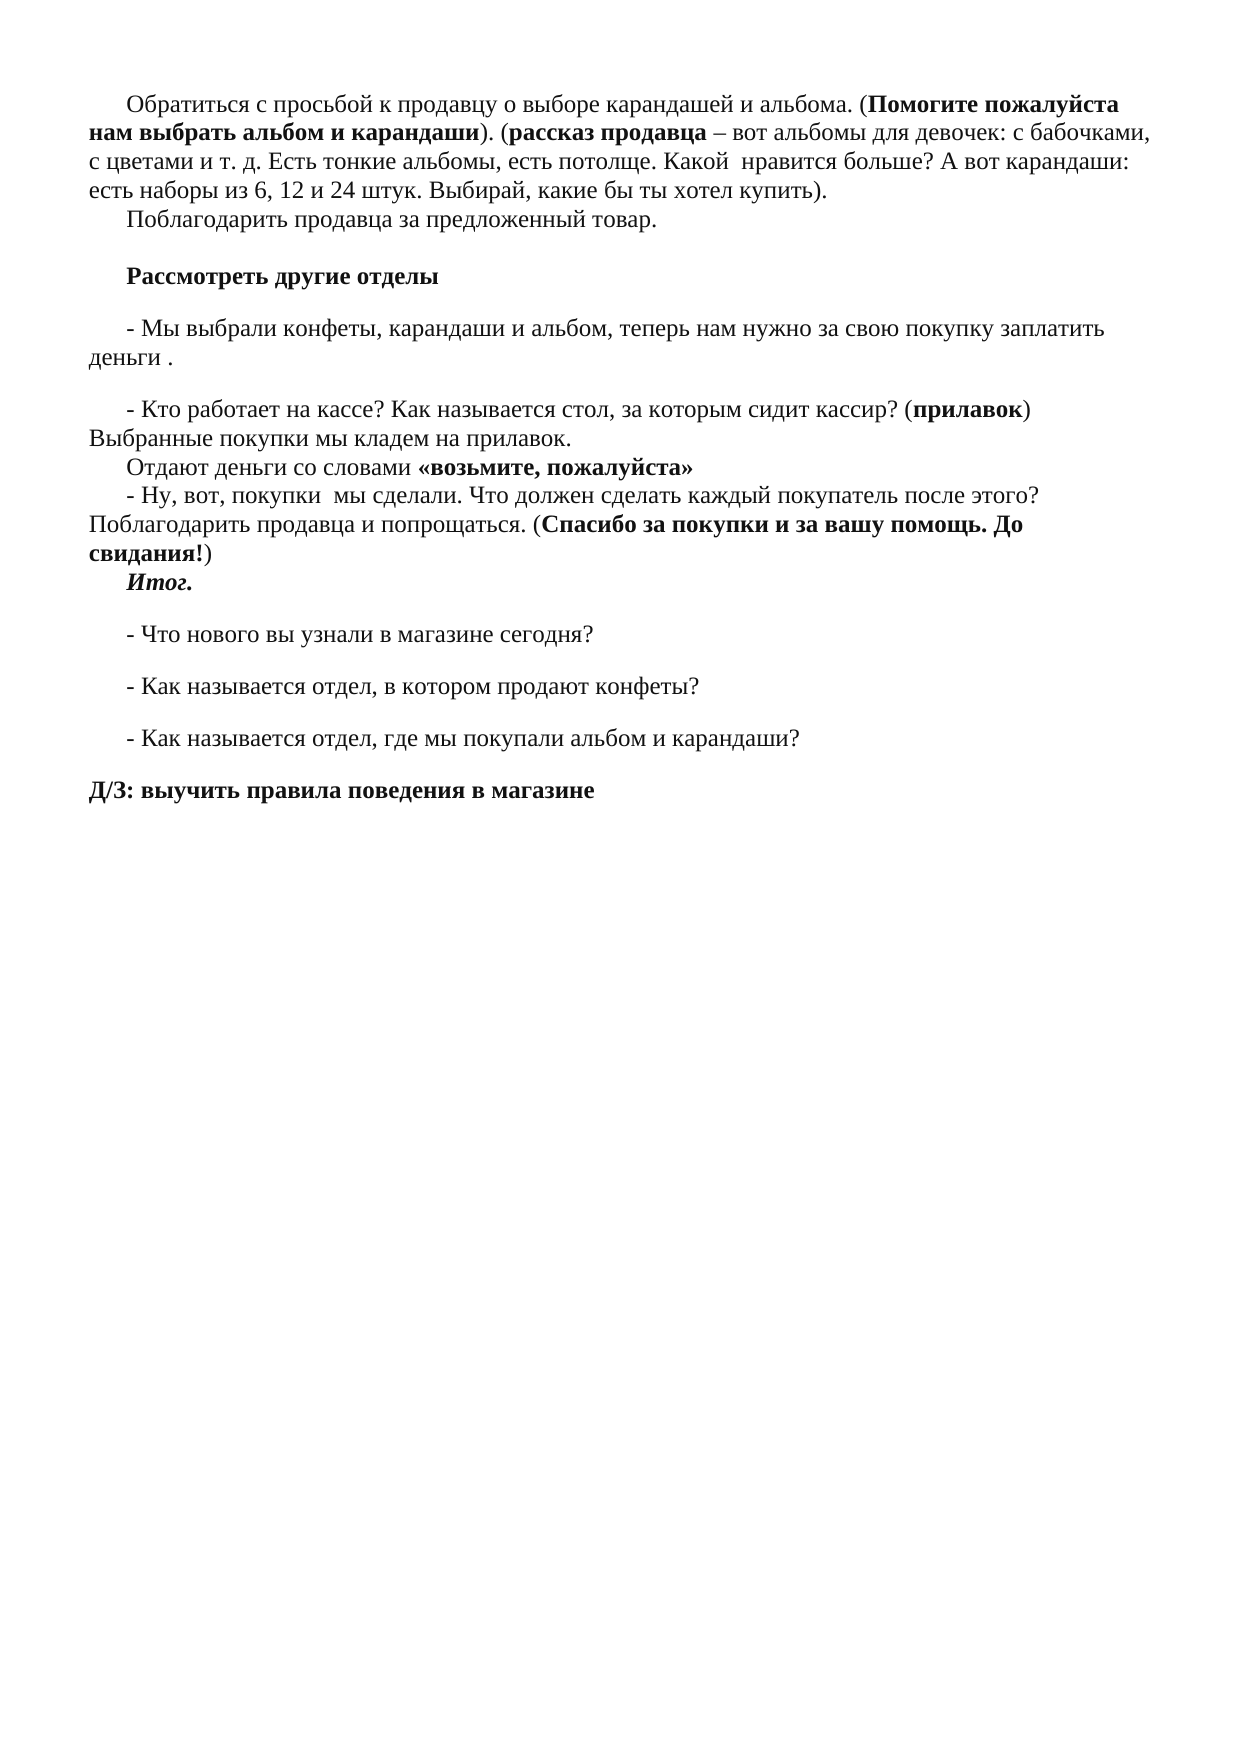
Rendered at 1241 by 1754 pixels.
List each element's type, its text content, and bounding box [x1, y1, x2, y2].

text Рассмотреть другие отделы [89, 261, 1152, 290]
text - Как называется отдел, в котором продают конфеты? [89, 671, 1152, 700]
text Д/З: выучить правила поведения в магазине [89, 776, 1152, 804]
text - Мы выбрали конфеты, карандаши и альбом, теперь нам нужно за свою покупку заплатить деньги . [89, 313, 1152, 371]
text Отдают деньги со словами «возьмите, пожалуйста» [89, 452, 1152, 481]
text Итог. [89, 567, 1152, 596]
text - Кто работает на кассе? Как называется стол, за которым сидит кассир? (прилавок) Выбранные покупки мы кладем на прилавок. [89, 394, 1152, 452]
text - Как называется отдел, где мы покупали альбом и карандаши? [89, 723, 1152, 752]
text Обратиться с просьбой к продавцу о выборе карандашей и альбома. (Помогите пожалуйста нам выбрать альбом и карандаши). (рассказ продавца – вот альбомы для девочек: с бабочками, с цветами и т. д. Есть тонкие альбомы, есть потолще. Какой нравится больше? А вот карандаши: есть наборы из 6, 12 и 24 штук. Выбирай, какие бы ты хотел купить). [89, 89, 1152, 204]
text - Что нового вы узнали в магазине сегодня? [89, 619, 1152, 648]
text Поблагодарить продавца за предложенный товар. [89, 204, 1152, 232]
text - Ну, вот, покупки мы сделали. Что должен сделать каждый покупатель после этого? Поблагодарить продавца и попрощаться. (Спасибо за покупки и за вашу помощь. До свидания!) [89, 481, 1152, 567]
